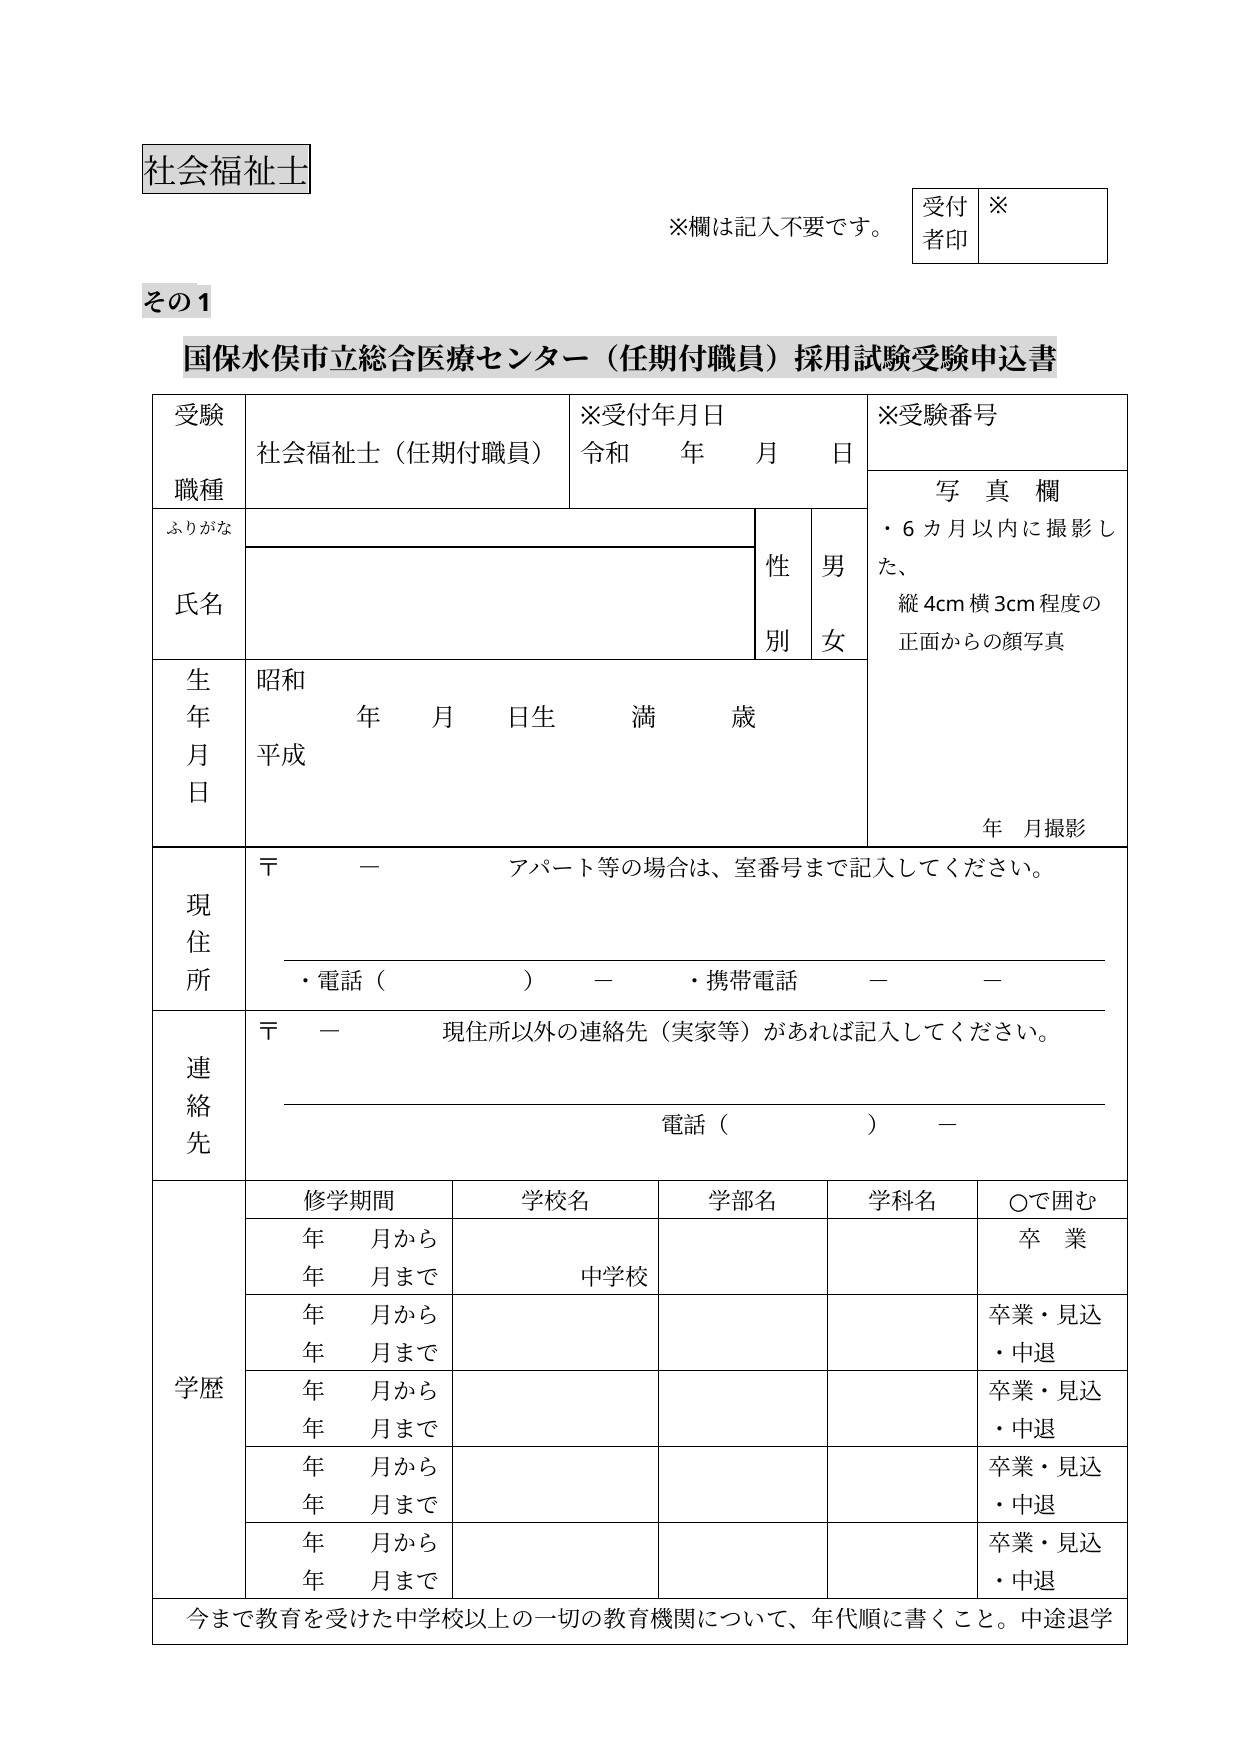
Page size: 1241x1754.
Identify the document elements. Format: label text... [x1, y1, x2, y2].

table_cell 連 絡 先 [153, 1011, 245, 1179]
table_cell 卒業・見込 ・中退 [978, 1371, 1127, 1446]
table_cell [453, 1447, 658, 1522]
table_header 受付 者印 [913, 189, 978, 263]
table_cell [453, 1371, 658, 1446]
table_cell 卒業・見込 ・中退 [978, 1523, 1127, 1598]
table_cell ふりがな 氏名 [153, 509, 245, 659]
table_cell 〒 [246, 1011, 284, 1179]
table_cell [246, 509, 754, 546]
table_header 受験 職種 [153, 395, 245, 508]
table_header ※ [979, 189, 1107, 263]
table_cell [453, 1523, 658, 1598]
text 国保水俣市立総合医療センター（任期付職員）採用試験受験申込書 [142, 319, 1098, 394]
table_cell [828, 1447, 977, 1522]
table_cell [828, 1219, 977, 1294]
table_cell [828, 1295, 977, 1370]
table_cell 学科名 [828, 1181, 977, 1218]
table_cell ・電話（ ） － ・携帯電話 － － [284, 961, 1105, 1010]
table_cell 卒 業 [978, 1219, 1127, 1294]
table_cell 〒 [246, 848, 284, 1010]
table_cell [659, 1219, 827, 1294]
table_cell － 現住所以外の連絡先（実家等）があれば記入してください。 [284, 1011, 1105, 1103]
text その1 [142, 282, 1098, 319]
table_header ※受付年月日 令和 年 月 日 [570, 395, 867, 508]
table_cell 性 別 [756, 509, 811, 659]
table_cell [659, 1295, 827, 1370]
table_cell [659, 1371, 827, 1446]
table_cell [828, 1371, 977, 1446]
table_cell 学歴 [153, 1181, 245, 1598]
table_cell 年 月から 年 月まで [246, 1523, 452, 1598]
table_cell 学部名 [659, 1181, 827, 1218]
table_cell 年 月から 年 月まで [246, 1219, 452, 1294]
table_cell 年 月から 年 月まで [246, 1295, 452, 1370]
table_cell － アパート等の場合は、室番号まで記入してください。 [284, 848, 1105, 960]
table_header 社会福祉士（任期付職員） [246, 395, 569, 508]
table_cell [1105, 848, 1127, 1179]
table_cell 年 月から 年 月まで [246, 1371, 452, 1446]
table_cell 電話（ ） － [284, 1105, 1105, 1179]
table_cell 昭和 年 月 日生 満 歳 平成 [246, 660, 867, 846]
table_cell 中学校 [453, 1219, 658, 1294]
table_cell 生 年 月 日 [153, 660, 245, 846]
text ※欄は記入不要です。 [142, 207, 912, 244]
table_cell 年 月から 年 月まで [246, 1447, 452, 1522]
table_cell 学校名 [453, 1181, 658, 1218]
table_cell ○で囲む [978, 1181, 1127, 1218]
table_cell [153, 1599, 1127, 1643]
table_cell [659, 1447, 827, 1522]
table_cell 卒業・見込 ・中退 [978, 1447, 1127, 1522]
table_cell [453, 1295, 658, 1370]
table_cell 修学期間 [246, 1181, 452, 1218]
table_cell 写 真 欄 ・6カ月以内に撮影した、 縦4cm横3cm程度の 正面からの顔写真 年 月撮影 [868, 471, 1127, 846]
table_header ※受験番号 [868, 395, 1127, 470]
table_cell [246, 548, 754, 659]
table_cell [828, 1523, 977, 1598]
text 社会福祉士 [142, 132, 1098, 207]
table_cell 卒業・見込 ・中退 [978, 1295, 1127, 1370]
table_cell 現 住 所 [153, 848, 245, 1010]
table_cell 男 女 [812, 509, 867, 659]
table_cell [659, 1523, 827, 1598]
